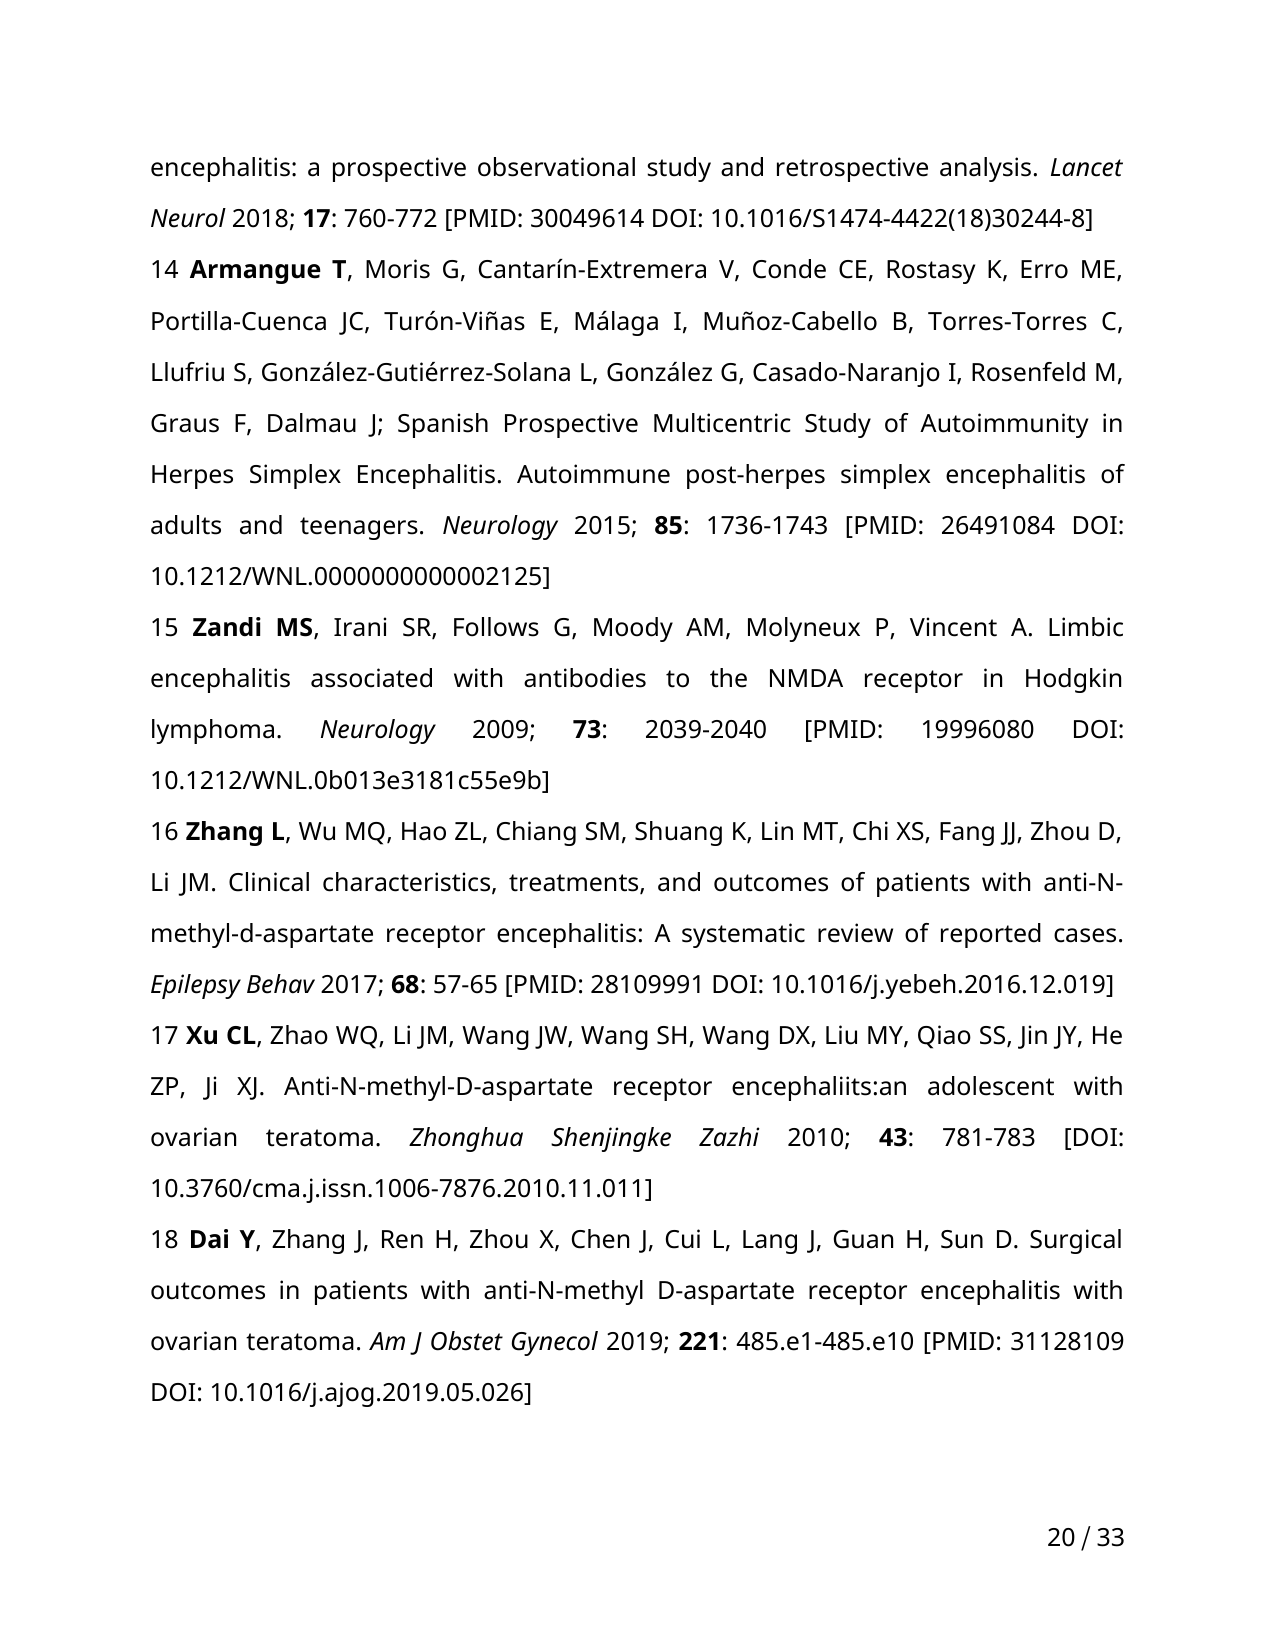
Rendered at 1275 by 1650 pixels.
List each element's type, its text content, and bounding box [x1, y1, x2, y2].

text 14 Armangue T, Moris G, Cantarín-Extremera V, Conde CE, Rostasy K, Erro ME, Portilla-Cuenca JC, Turón-Viñas E, Málaga I, Muñoz-Cabello B, Torres-Torres C, Llufriu S, González-Gutiérrez-Solana L, González G, Casado-Naranjo I, Rosenfeld M, Graus F, Dalmau J; Spanish Prospective Multicentric Study of Autoimmunity in Herpes Simplex Encephalitis. Autoimmune post-herpes simplex encephalitis of adults and teenagers. Neurology 2015; 85: 1736-1743 [PMID: 26491084 DOI: 10.1212/WNL.0000000000002125] [150, 252, 1125, 592]
text 16 Zhang L, Wu MQ, Hao ZL, Chiang SM, Shuang K, Lin MT, Chi XS, Fang JJ, Zhou D, Li JM. Clinical characteristics, treatments, and outcomes of patients with anti-N-methyl-d-aspartate receptor encephalitis: A systematic review of reported cases. Epilepsy Behav 2017; 68: 57-65 [PMID: 28109991 DOI: 10.1016/j.yebeh.2016.12.019] [150, 813, 1125, 1001]
text 17 Xu CL, Zhao WQ, Li JM, Wang JW, Wang SH, Wang DX, Liu MY, Qiao SS, Jin JY, He ZP, Ji XJ. Anti-N-methyl-D-aspartate receptor encephaliits:an adolescent with ovarian teratoma. Zhonghua Shenjingke Zazhi 2010; 43: 781-783 [DOI: 10.3760/cma.j.issn.1006-7876.2010.11.011] [150, 1018, 1125, 1205]
text 15 Zandi MS, Irani SR, Follows G, Moody AM, Molyneux P, Vincent A. Limbic encephalitis associated with antibodies to the NMDA receptor in Hodgkin lymphoma. Neurology 2009; 73: 2039-2040 [PMID: 19996080 DOI: 10.1212/WNL.0b013e3181c55e9b] [150, 609, 1125, 797]
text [150, 150, 1125, 235]
text 18 Dai Y, Zhang J, Ren H, Zhou X, Chen J, Cui L, Lang J, Guan H, Sun D. Surgical outcomes in patients with anti-N-methyl D-aspartate receptor encephalitis with ovarian teratoma. Am J Obstet Gynecol 2019; 221: 485.e1-485.e10 [PMID: 31128109 DOI: 10.1016/j.ajog.2019.05.026] [150, 1222, 1125, 1409]
